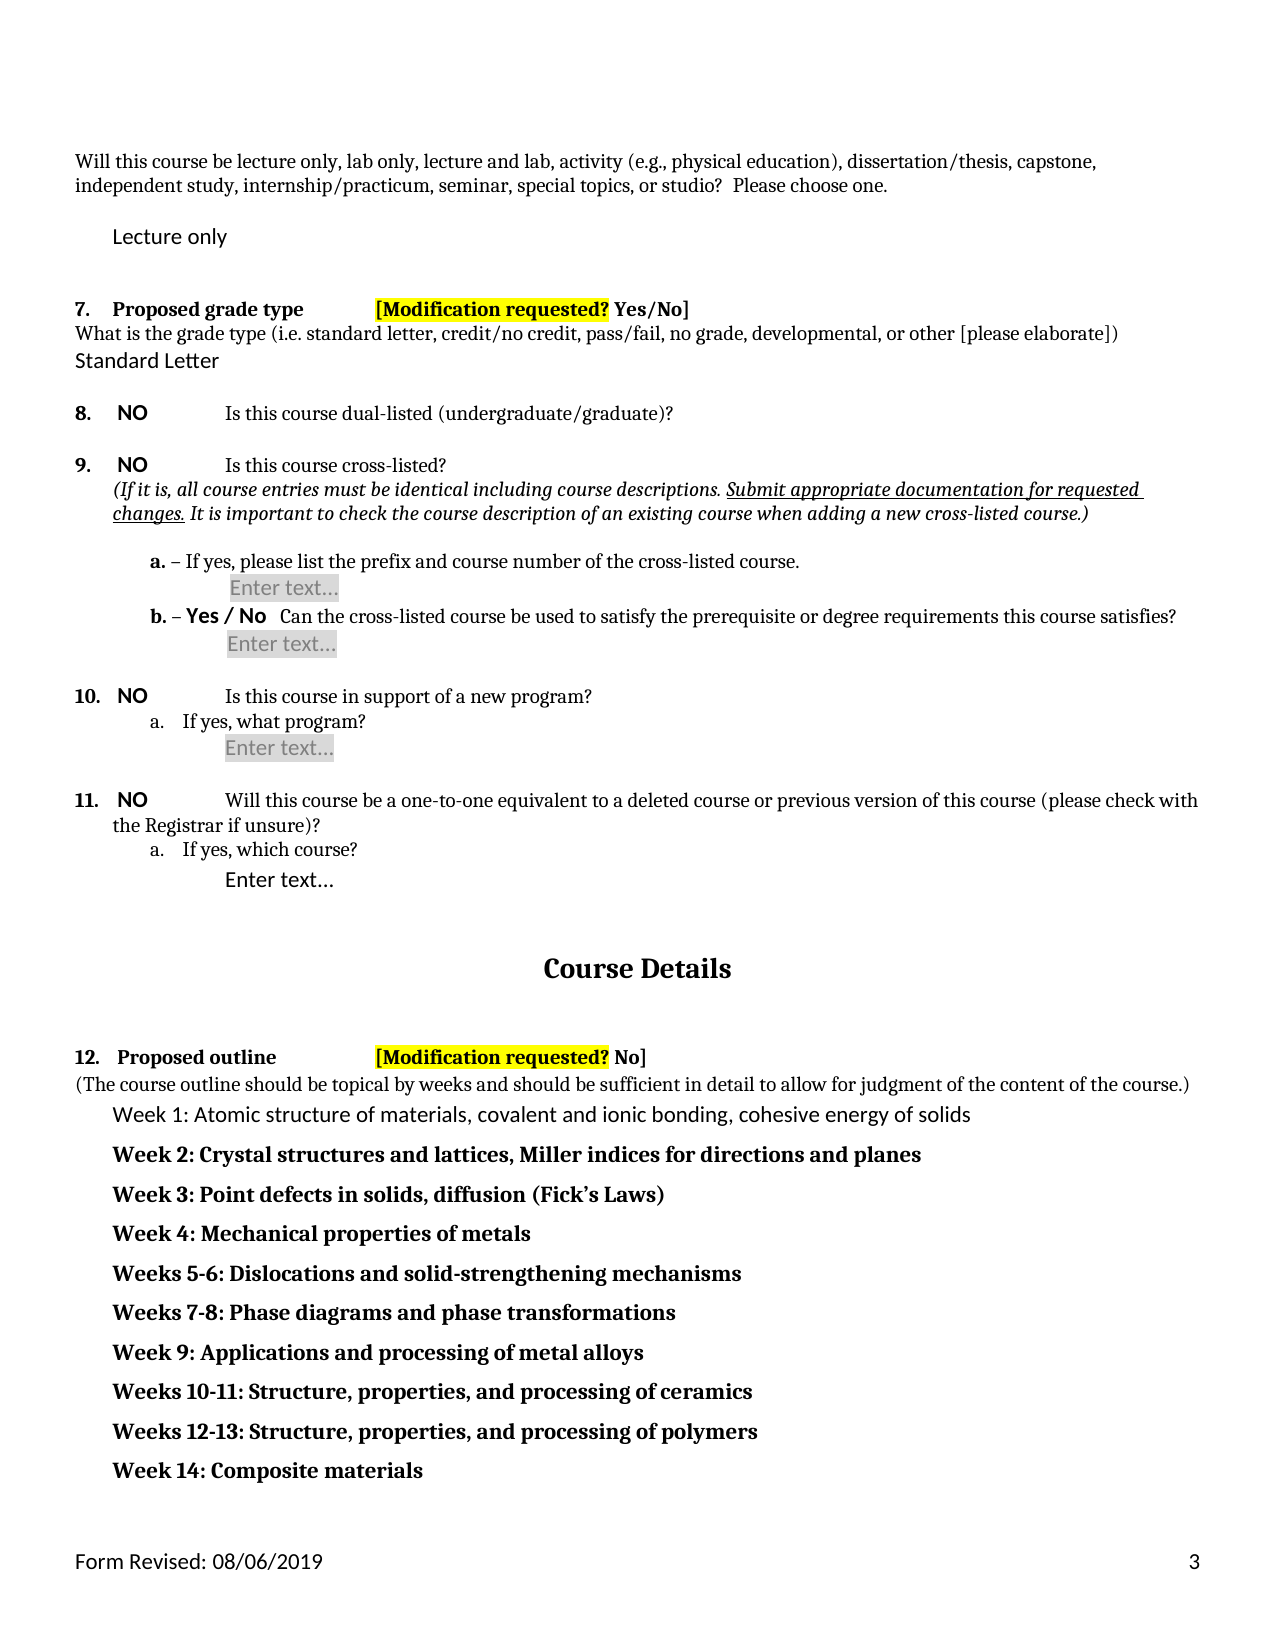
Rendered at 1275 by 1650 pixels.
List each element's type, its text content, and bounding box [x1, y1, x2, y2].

list Proposed outline [Modification requested? No] [609, 1045, 1200, 1069]
list Is this course in support of a new program? [75, 682, 1200, 709]
text a. If yes, which course? [150, 837, 1200, 861]
text (The course outline should be topical by weeks and should be sufficient in detail to allow for judgment of the content of the course.) [75, 1073, 1200, 1097]
text Course Details [75, 952, 1200, 986]
list a. – If yes, please list the prefix and course number of the cross-listed course. [150, 549, 1200, 573]
text What is the grade type (i.e. standard letter, credit/no credit, pass/fail, no grade, developmental, or other [please elaborate]) [75, 322, 1200, 346]
list Is this course dual-listed (undergraduate/graduate)? [75, 398, 1200, 426]
text Will this course be lecture only, lab only, lecture and lab, activity (e.g., physical education), dissertation/thesis, capstone, independent study, internship/practicum, seminar, special topics, or studio? Please choose one. [75, 150, 1200, 198]
list Proposed grade type [Modification requested? Yes/No] [609, 298, 1200, 322]
text (If it is, all course entries must be identical including course descriptions. Submit appropriate documentation for requested changes. It is important to check the course description of an existing course when adding a new cross-listed course.) [112, 478, 1200, 526]
list Is this course cross-listed? [75, 450, 1200, 478]
list Will this course be a one-to-one equivalent to a deleted course or previous version of this course (please check with the Registrar if unsure)? [75, 786, 1200, 837]
list b. – Can the cross-listed course be used to satisfy the prerequisite or degree requirements this course satisfies? [112, 602, 1200, 629]
list Proposed grade type [Modification requested? Yes/No] [75, 298, 375, 322]
text a. If yes, what program? [150, 709, 1200, 733]
list Proposed outline [Modification requested? No] [75, 1045, 375, 1069]
